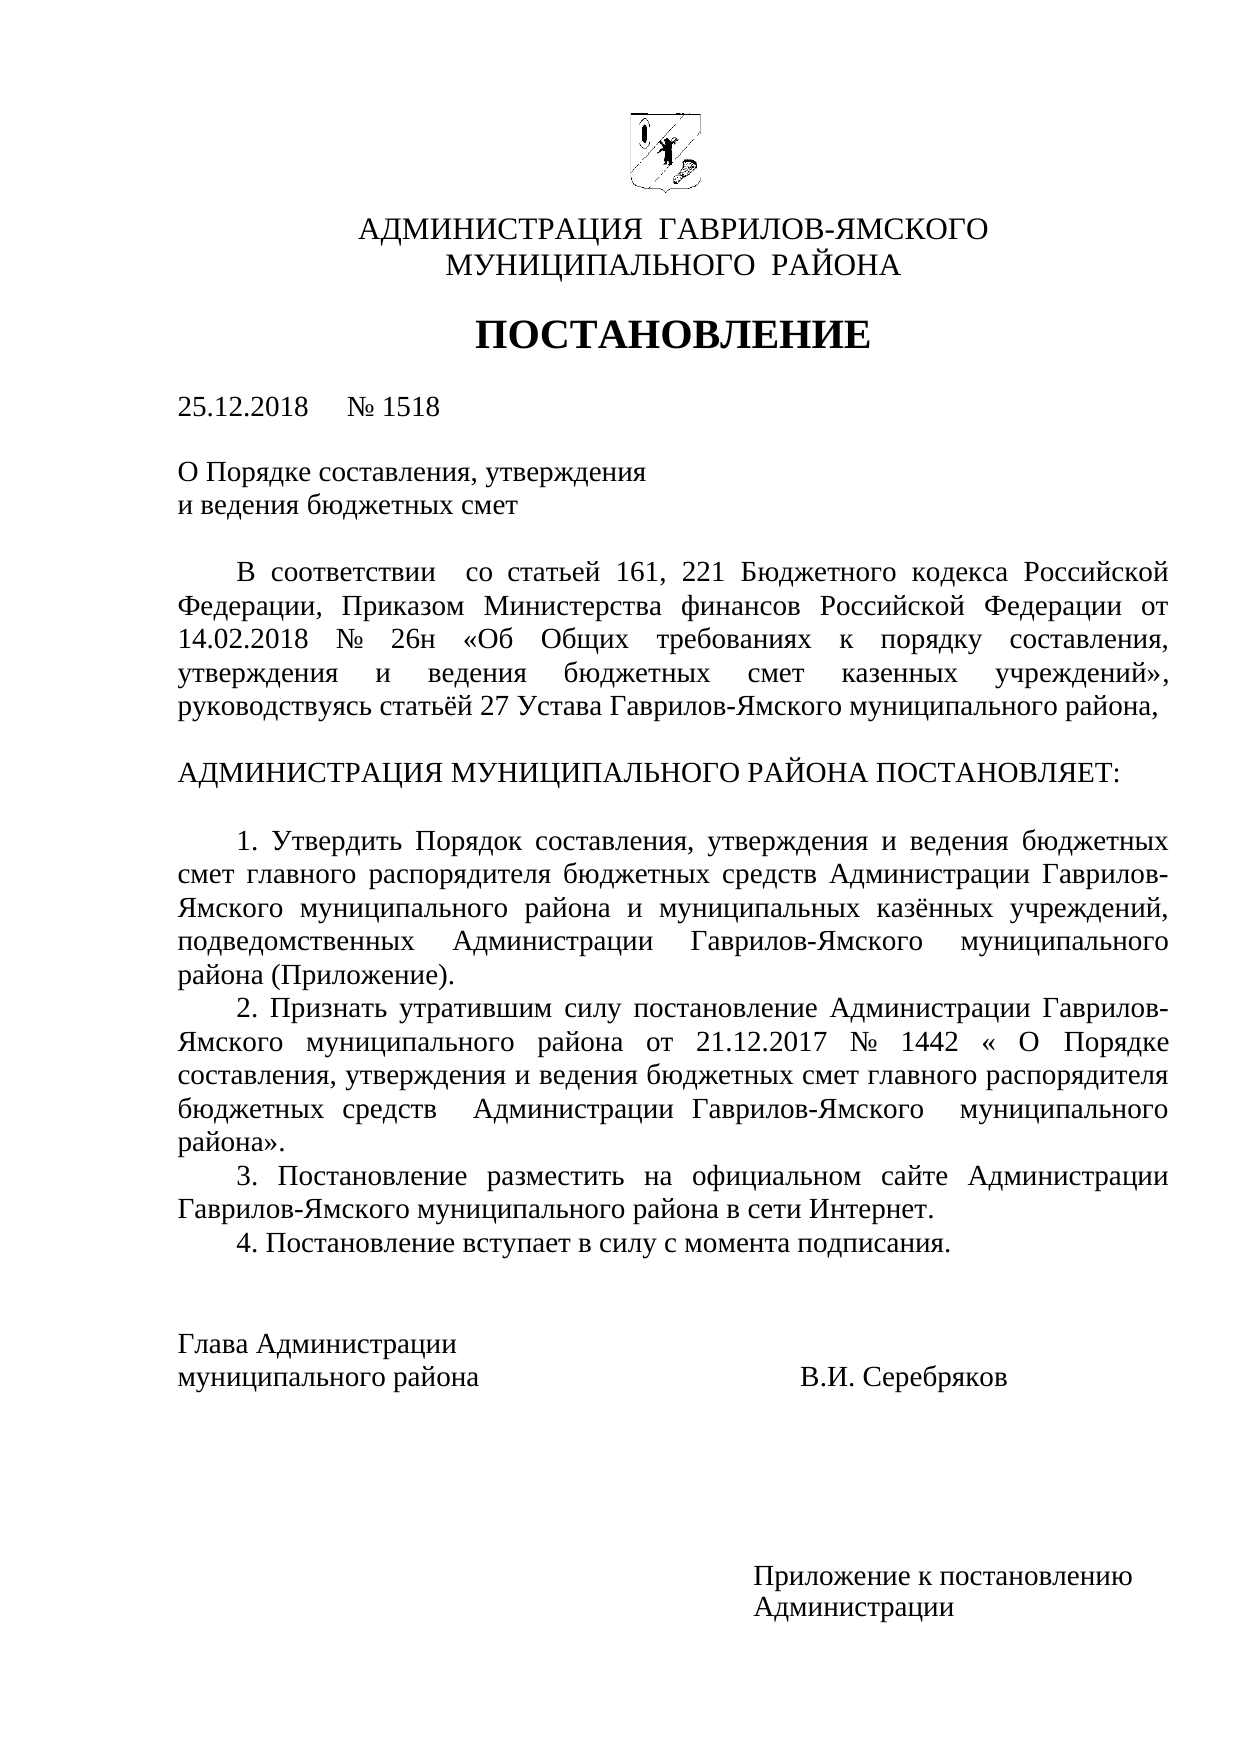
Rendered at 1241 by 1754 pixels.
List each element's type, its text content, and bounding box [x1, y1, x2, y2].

text ПОСТАНОВЛЕНИЕ [177, 310, 1169, 358]
text и ведения бюджетных смет [177, 487, 1169, 521]
text муниципального района В.И. Серебряков [177, 1359, 1169, 1393]
text МУНИЦИПАЛЬНОГО РАЙОНА [177, 246, 1169, 282]
text 2. Признать утратившим силу постановление Администрации Гаврилов-Ямского муниципального района от 21.12.2017 № 1442 « О Порядке составления, утверждения и ведения бюджетных смет главного распорядителя бюджетных средств Администрации Гаврилов-Ямского муниципального района». [177, 990, 1169, 1158]
text О Порядке составления, утверждения [177, 454, 1169, 487]
text 1. Утвердить Порядок составления, утверждения и ведения бюджетных смет главного распорядителя бюджетных средств Администрации Гаврилов-Ямского муниципального района и муниципальных казённых учреждений, подведомственных Администрации Гаврилов-Ямского муниципального района (Приложение). [177, 823, 1169, 990]
text В соответствии со статьей 161, 221 Бюджетного кодекса Российской Федерации, Приказом Министерства финансов Российской Федерации от 14.02.2018 № 26н «Об Общих требованиях к порядку составления, утверждения и ведения бюджетных смет казенных учреждений», руководствуясь статьёй 27 Устава Гаврилов-Ямского муниципального района, [177, 554, 1169, 722]
text АДМИНИСТРАЦИЯ ГАВРИЛОВ-ЯМСКОГО [177, 210, 1169, 246]
text АДМИНИСТРАЦИЯ МУНИЦИПАЛЬНОГО РАЙОНА ПОСТАНОВЛЯЕТ: [177, 756, 1169, 789]
text 3. Постановление разместить на официальном сайте Администрации Гаврилов-Ямского муниципального района в сети Интернет. [177, 1158, 1169, 1225]
text Глава Администрации [177, 1326, 1169, 1359]
text Приложение к постановлению [177, 1561, 1167, 1592]
text 4. Постановление вступает в силу с момента подписания. [177, 1225, 1169, 1259]
picture [630, 113, 701, 193]
text 25.12.2018 № 1518 [177, 389, 1169, 423]
text Администрации [177, 1592, 1167, 1623]
